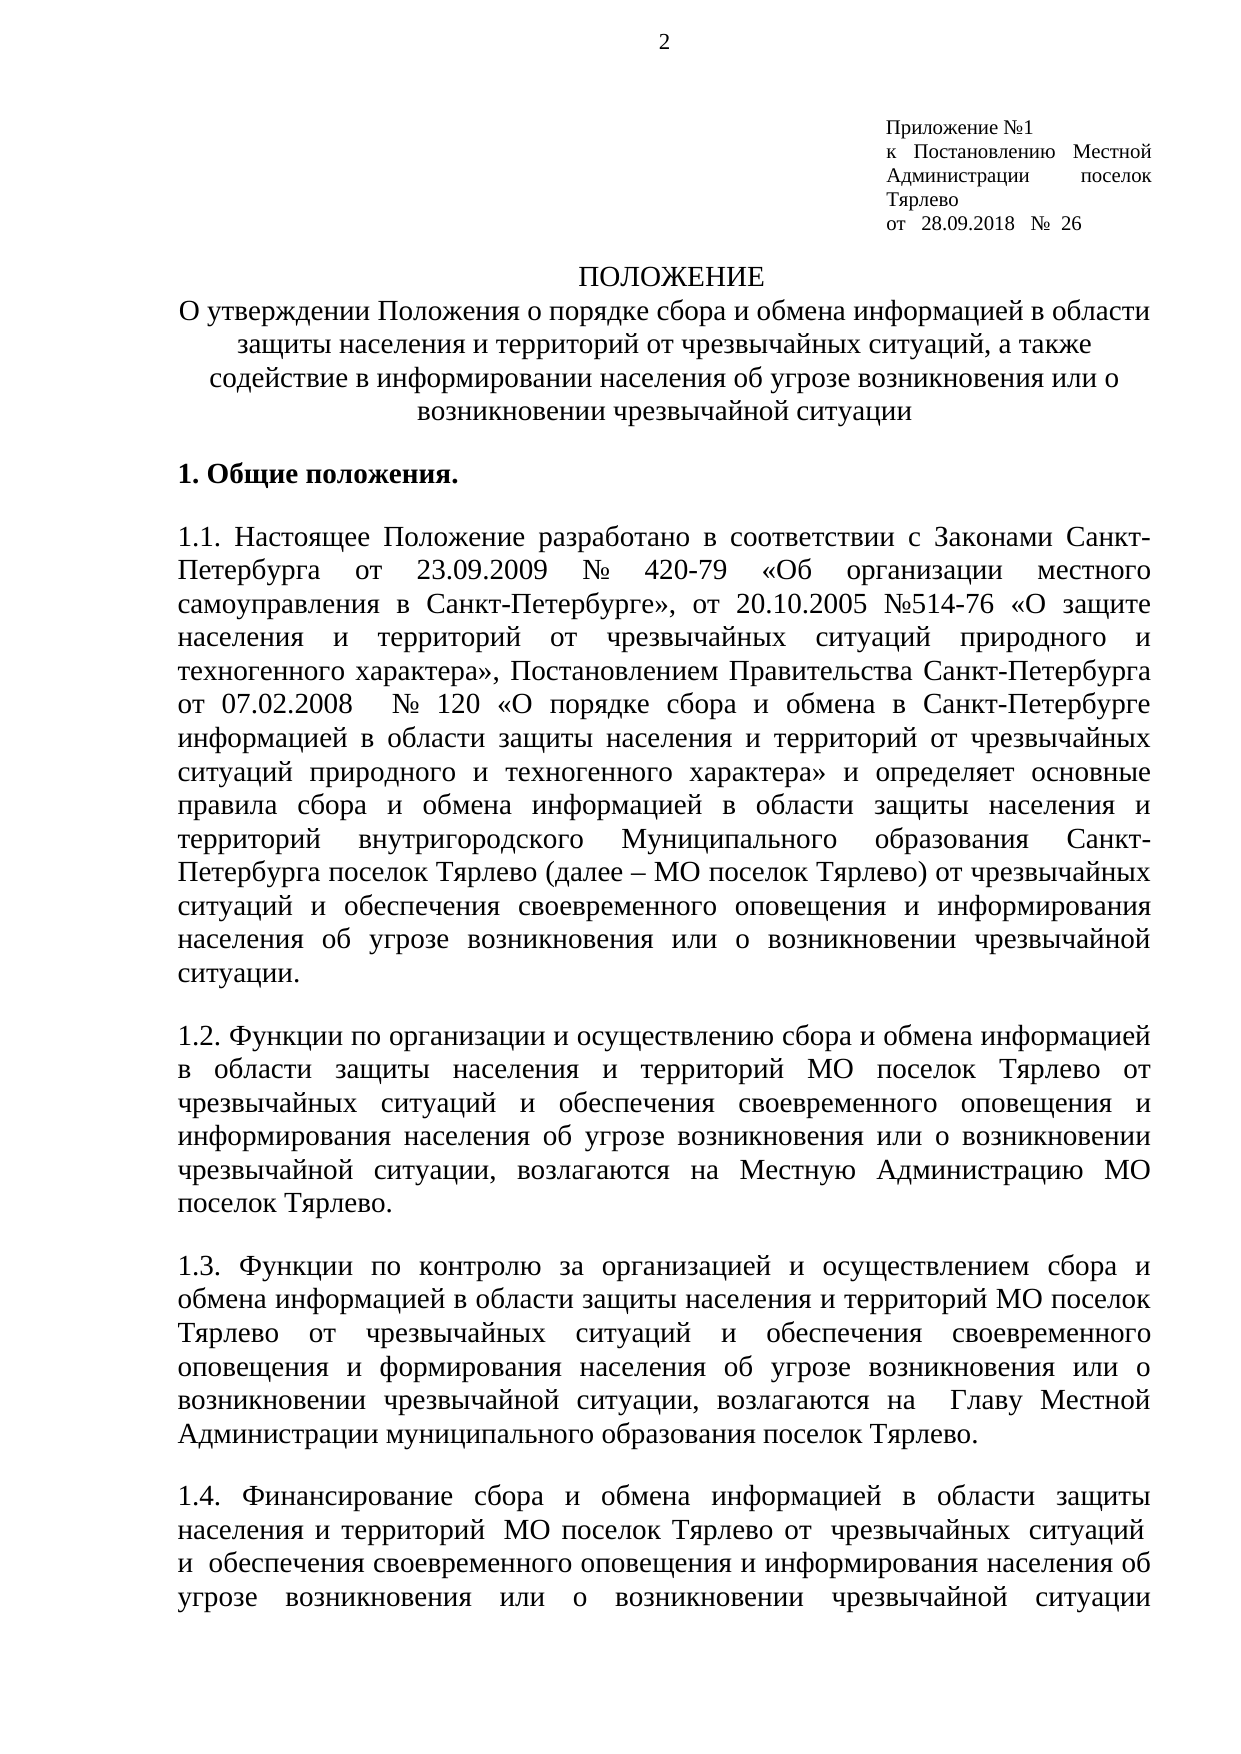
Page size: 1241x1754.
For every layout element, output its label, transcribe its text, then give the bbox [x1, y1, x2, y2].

text к Постановлению Местной Администрации поселок Тярлево [886, 139, 1152, 211]
text от 28.09.2018 № 26 [886, 211, 1152, 235]
text 1.3. Функции по контролю за организацией и осуществлением сбора и обмена информацией в области защиты населения и территорий МО поселок Тярлево от чрезвычайных ситуаций и обеспечения своевременного оповещения и формирования населения об угрозе возникновения или о возникновении чрезвычайной ситуации, возлагаются на Главу Местной Администрации муниципального образования поселок Тярлево. [177, 1248, 1152, 1449]
text О утверждении Положения о порядке сбора и обмена информацией в области защиты населения и территорий от чрезвычайных ситуаций, а также содействие в информировании населения об угрозе возникновения или о возникновении чрезвычайной ситуации [177, 293, 1152, 427]
text Приложение №1 [177, 115, 1152, 139]
text 1.2. Функции по организации и осуществлению сбора и обмена информацией в области защиты населения и территорий МО поселок Тярлево от чрезвычайных ситуаций и обеспечения своевременного оповещения и информирования населения об угрозе возникновения или о возникновении чрезвычайной ситуации, возлагаются на Местную Администрацию МО поселок Тярлево. [177, 1018, 1152, 1219]
text 1.1. Настоящее Положение разработано в соответствии с Законами Санкт-Петербурга от 23.09.2009 № 420-79 «Об организации местного самоуправления в Санкт-Петербурге», от 20.10.2005 №514-76 «О защите населения и территорий от чрезвычайных ситуаций природного и техногенного характера», Постановлением Правительства Санкт-Петербурга от 07.02.2008 № 120 «О порядке сбора и обмена в Санкт-Петербурге информацией в области защиты населения и территорий от чрезвычайных ситуаций природного и техногенного характера» и определяет основные правила сбора и обмена информацией в области защиты населения и территорий внутригородского Муниципального образования Санкт-Петербурга поселок Тярлево (далее – МО поселок Тярлево) от чрезвычайных ситуаций и обеспечения своевременного оповещения и информирования населения об угрозе возникновения или о возникновении чрезвычайной ситуации. [177, 519, 1152, 988]
text ПОЛОЖЕНИЕ [191, 259, 1152, 293]
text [177, 1478, 1152, 1613]
text 1. Общие положения. [177, 456, 1152, 490]
